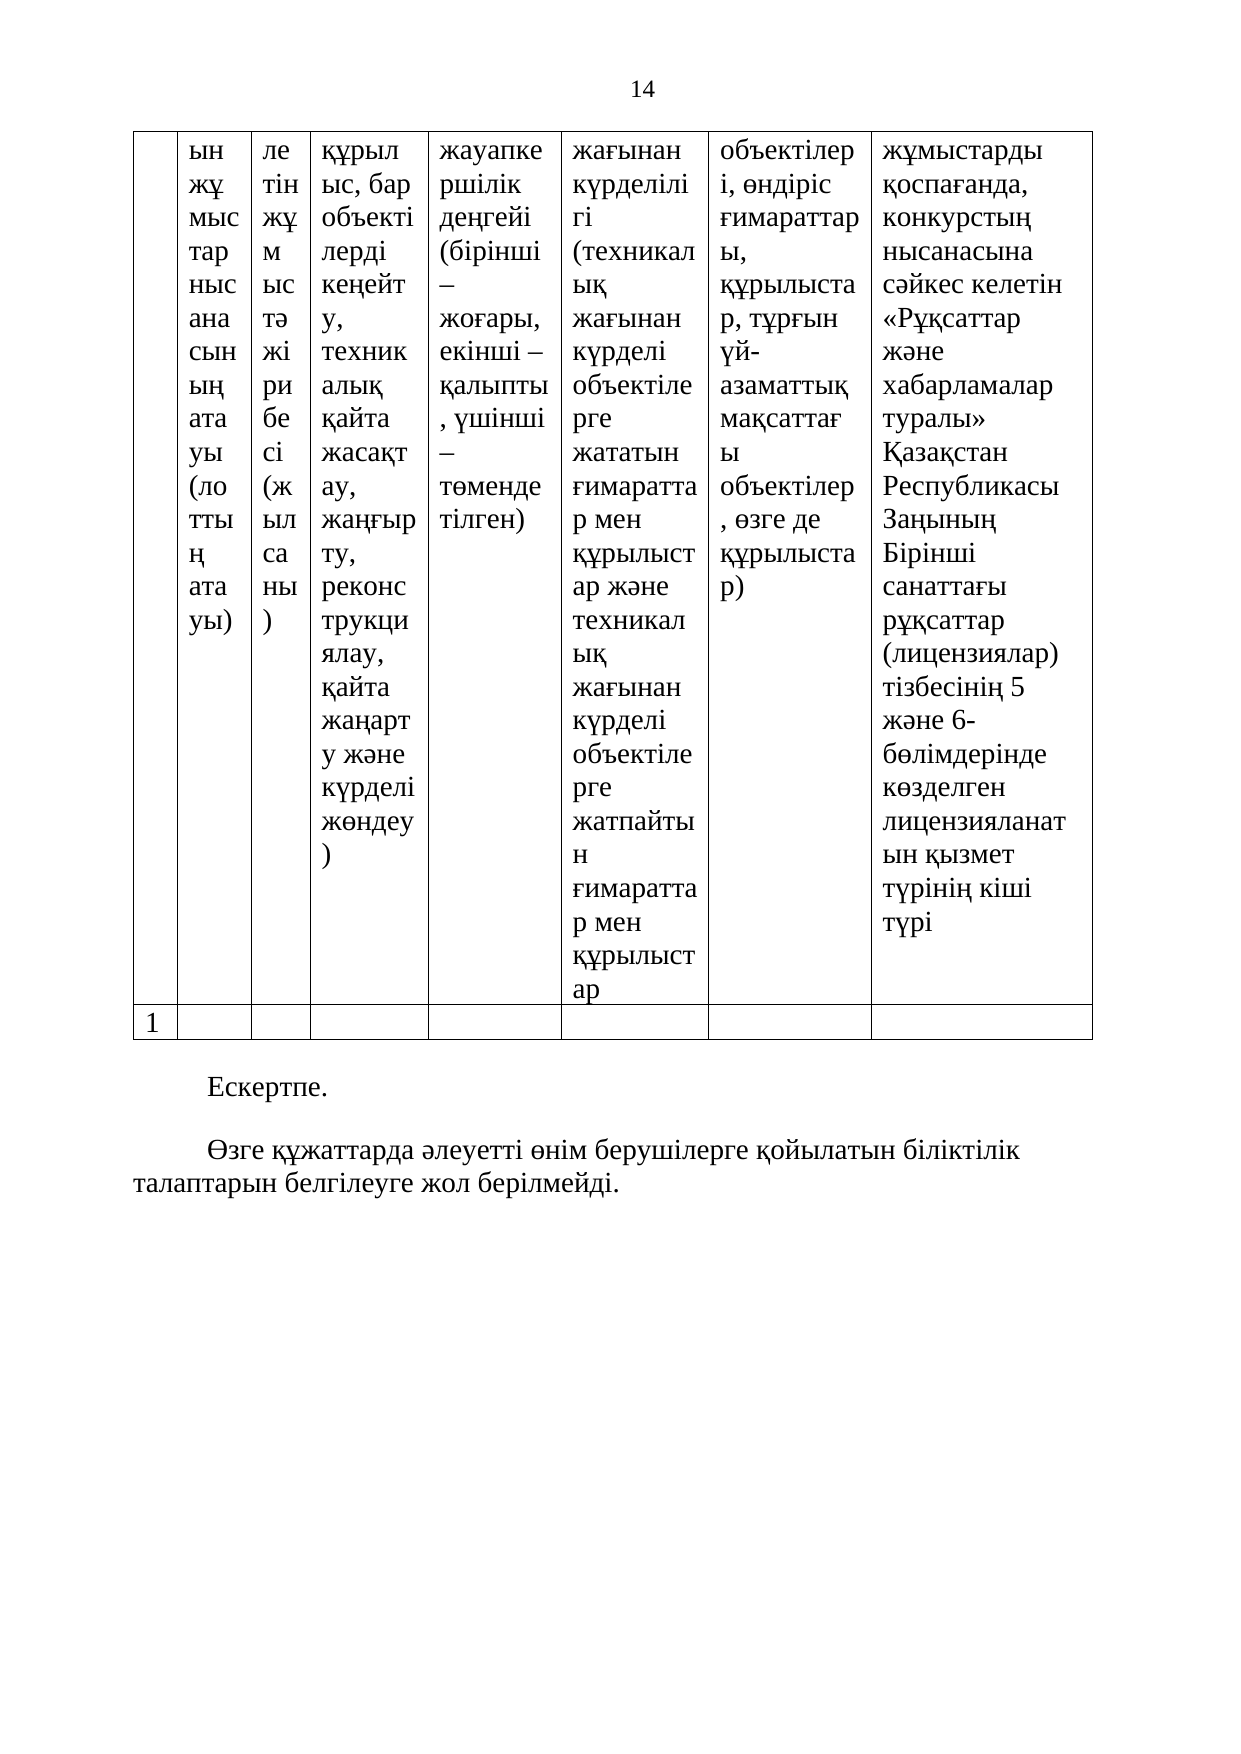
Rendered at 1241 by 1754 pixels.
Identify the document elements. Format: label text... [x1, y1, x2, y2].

table_cell [178, 1005, 251, 1039]
text Өзге құжаттарда әлеуетті өнім берушілерге қойылатын біліктілік талаптарын белгілеуге жол берілмейді. [133, 1132, 1152, 1199]
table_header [872, 132, 1092, 1004]
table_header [178, 132, 251, 1004]
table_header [252, 132, 310, 1004]
table_cell [872, 1005, 1092, 1039]
table_cell [311, 1005, 428, 1039]
table_header № [134, 132, 177, 1004]
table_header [709, 132, 871, 1004]
table_cell [709, 1005, 871, 1039]
table_cell 1 [134, 1005, 177, 1039]
text Ескертпе. [133, 1069, 1152, 1103]
table_cell [252, 1005, 310, 1039]
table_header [429, 132, 561, 1004]
table_cell [429, 1005, 561, 1039]
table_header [562, 132, 708, 1004]
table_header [311, 132, 428, 1004]
table_cell [562, 1005, 708, 1039]
